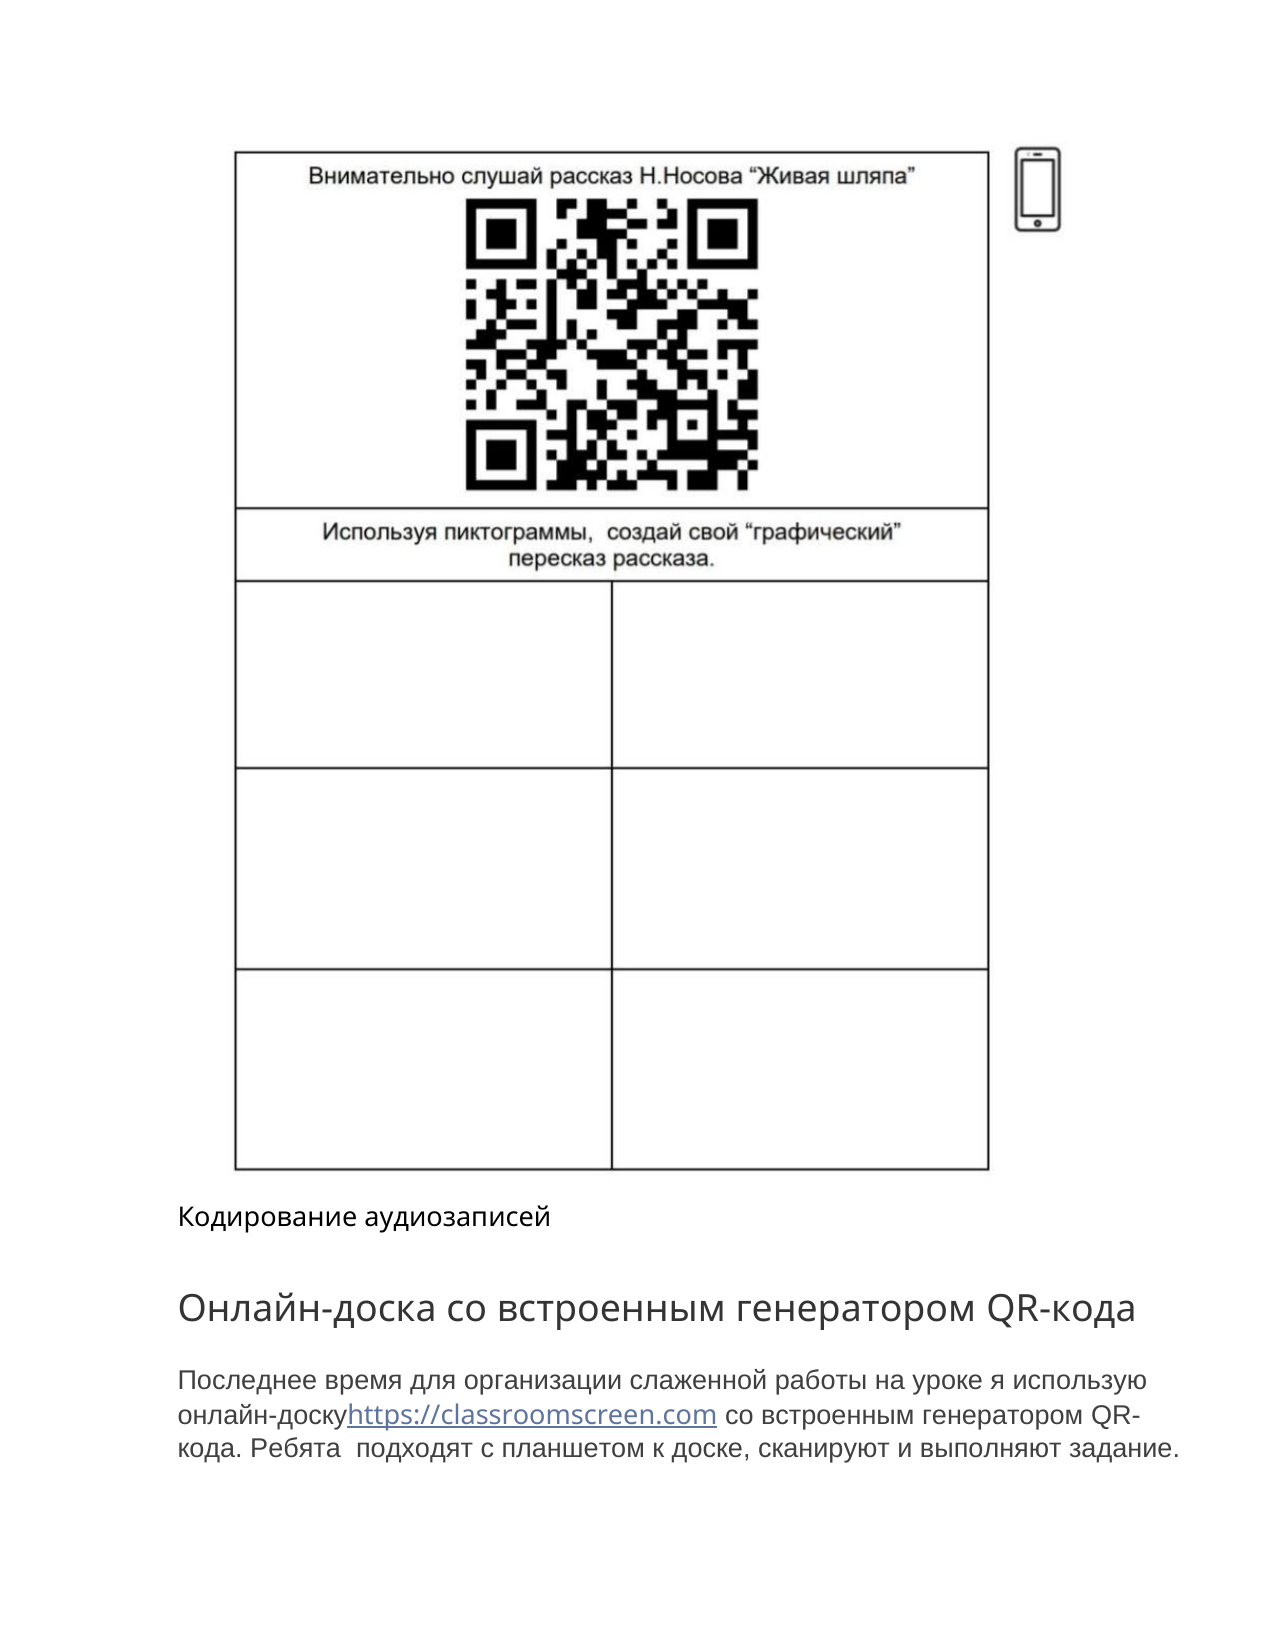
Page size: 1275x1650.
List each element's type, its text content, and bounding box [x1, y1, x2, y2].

text Онлайн-доска со встроенным генератором QR-кода [177, 1282, 1186, 1333]
text Последнее время для организации слаженной работы на уроке я использую онлайн-доскуhttps://classroomscreen.com со встроенным генератором QR-кода. Ребята подходят с планшетом к доске, сканируют и выполняют задание. [177, 1364, 1186, 1463]
picture [177, 118, 1084, 1198]
